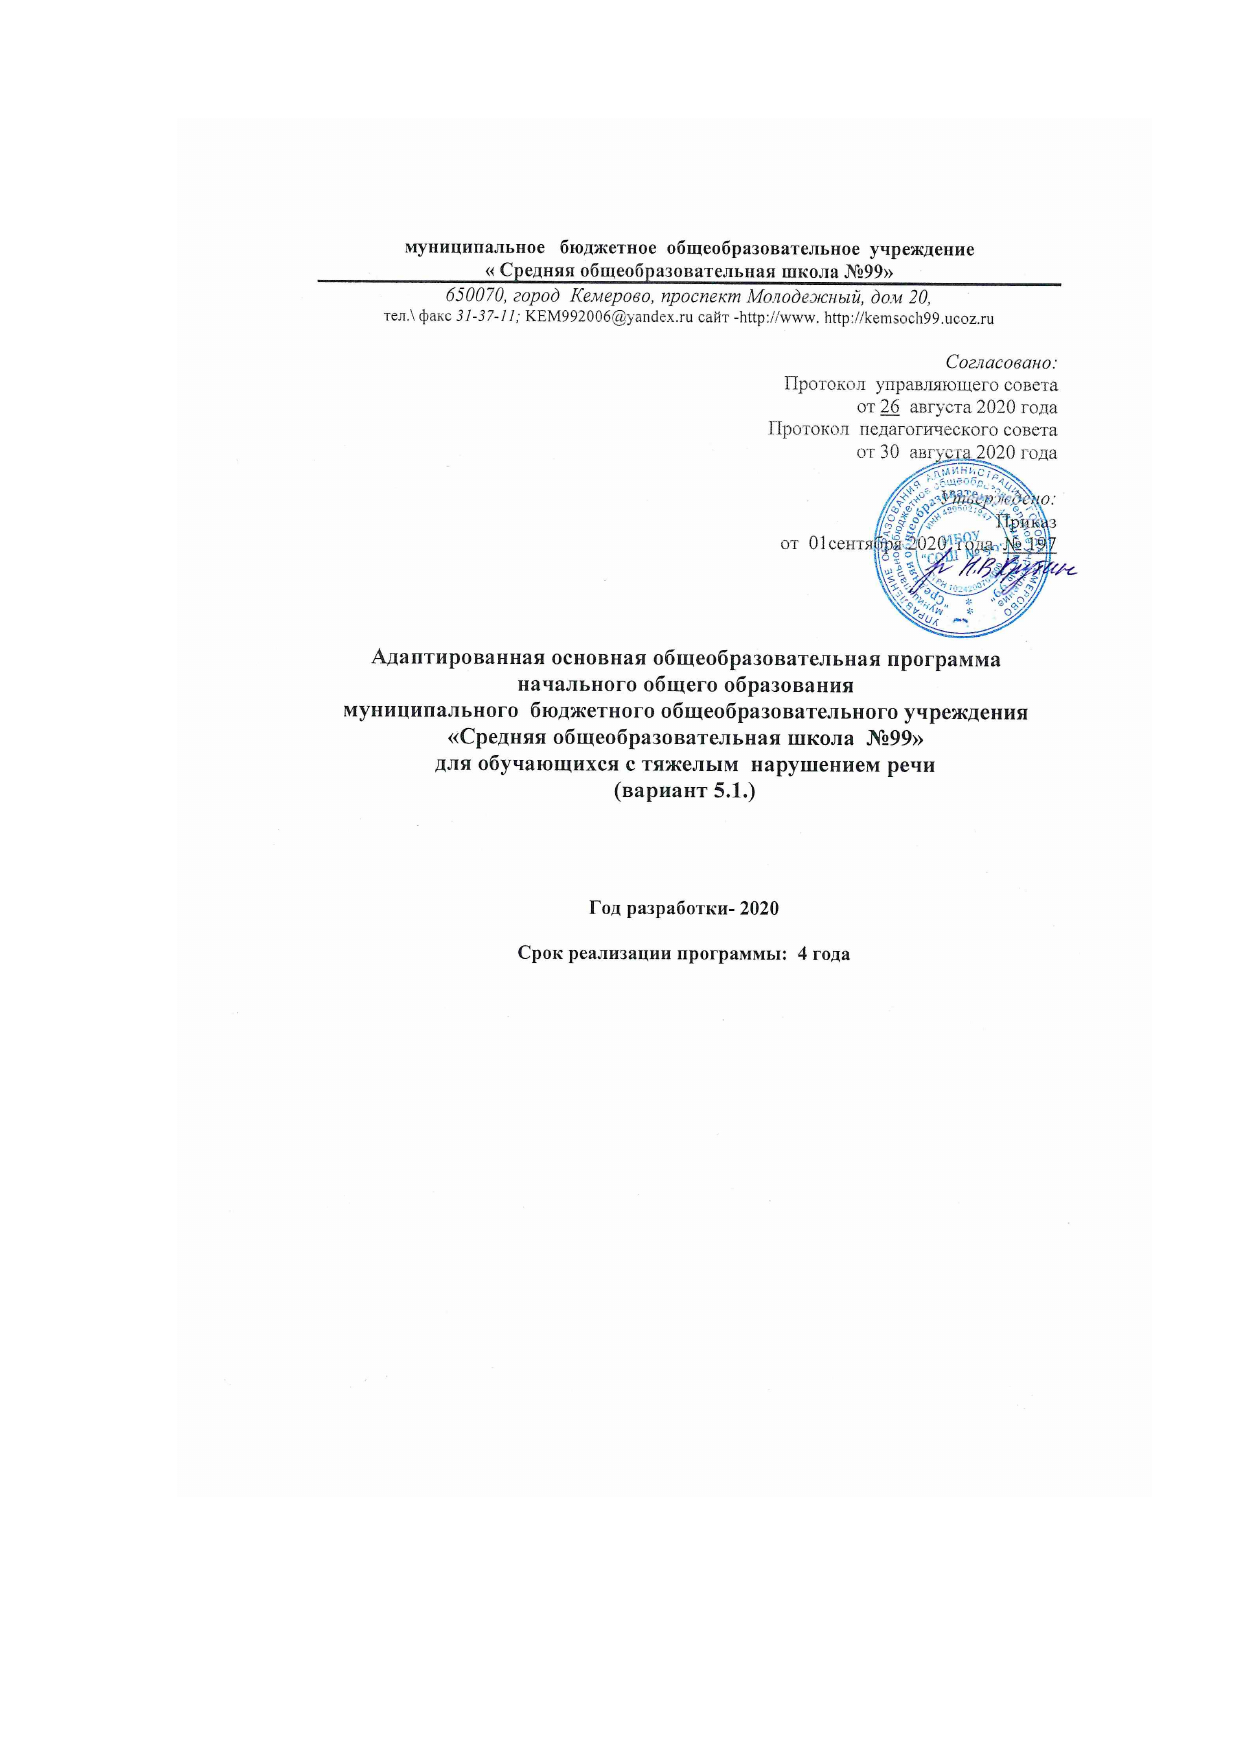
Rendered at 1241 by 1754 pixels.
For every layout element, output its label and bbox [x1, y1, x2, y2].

picture [177, 118, 1152, 1497]
